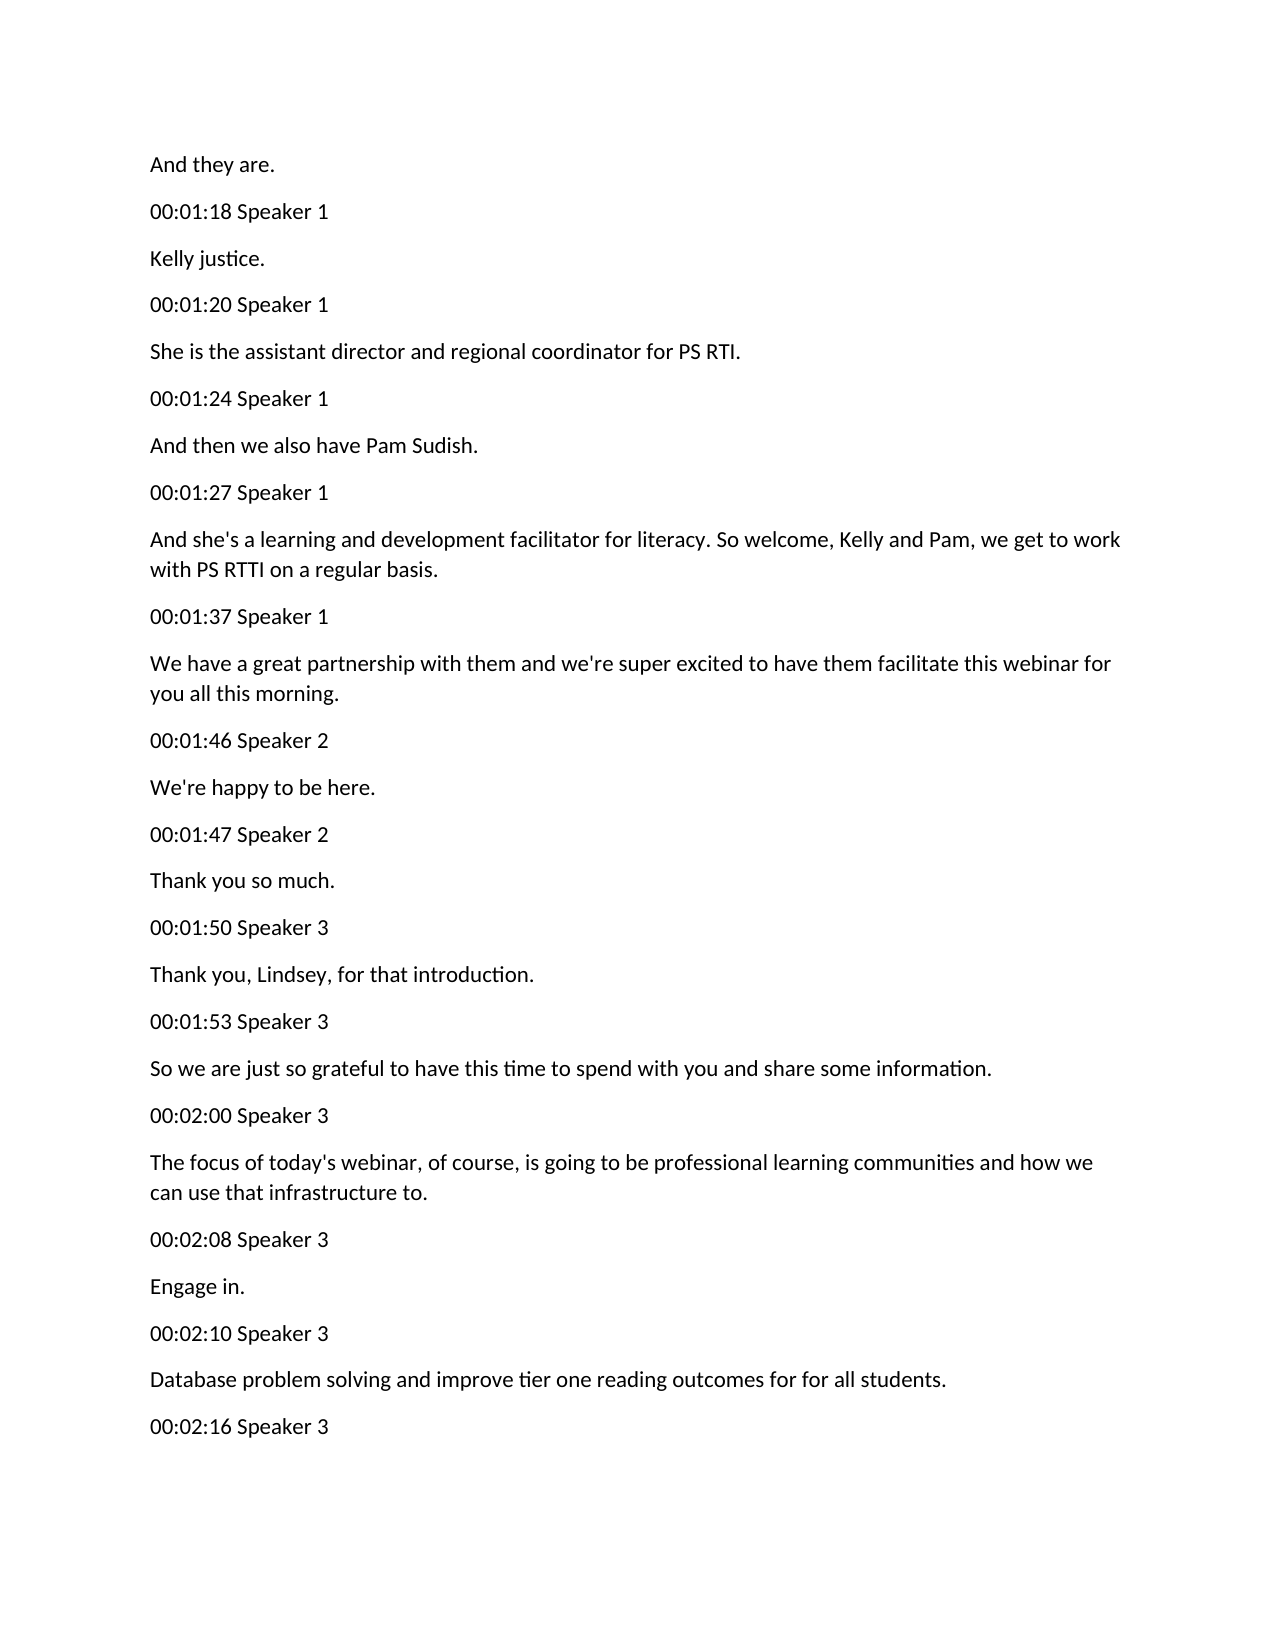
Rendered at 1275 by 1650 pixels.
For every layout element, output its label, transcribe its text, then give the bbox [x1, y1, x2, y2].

text We're happy to be here. [150, 773, 1125, 801]
text 00:01:27 Speaker 1 [150, 478, 1125, 506]
text 00:01:37 Speaker 1 [150, 602, 1125, 630]
text And they are. [150, 150, 1125, 178]
text 00:02:10 Speaker 3 [150, 1319, 1125, 1347]
text 00:01:20 Speaker 1 [150, 291, 1125, 319]
text She is the assistant director and regional coordinator for PS RTI. [150, 337, 1125, 366]
text 00:02:00 Speaker 3 [150, 1101, 1125, 1129]
text Database problem solving and improve tier one reading outcomes for for all students. [150, 1366, 1125, 1394]
text 00:01:53 Speaker 3 [150, 1007, 1125, 1035]
text The focus of today's webinar, of course, is going to be professional learning communities and how we can use that infrastructure to. [150, 1148, 1125, 1206]
text Thank you so much. [150, 867, 1125, 895]
text 00:01:24 Speaker 1 [150, 384, 1125, 412]
text 00:02:16 Speaker 3 [150, 1412, 1125, 1441]
text So we are just so grateful to have this time to spend with you and share some information. [150, 1054, 1125, 1082]
text 00:02:08 Speaker 3 [150, 1225, 1125, 1253]
text And she's a learning and development facilitator for literacy. So welcome, Kelly and Pam, we get to work with PS RTTI on a regular basis. [150, 525, 1125, 583]
text Engage in. [150, 1272, 1125, 1300]
text 00:01:18 Speaker 1 [150, 197, 1125, 225]
text We have a great partnership with them and we're super excited to have them facilitate this webinar for you all this morning. [150, 649, 1125, 707]
text 00:01:46 Speaker 2 [150, 726, 1125, 754]
text 00:01:47 Speaker 2 [150, 820, 1125, 848]
text And then we also have Pam Sudish. [150, 431, 1125, 459]
text Thank you, Lindsey, for that introduction. [150, 960, 1125, 988]
text Kelly justice. [150, 244, 1125, 272]
text 00:01:50 Speaker 3 [150, 913, 1125, 942]
